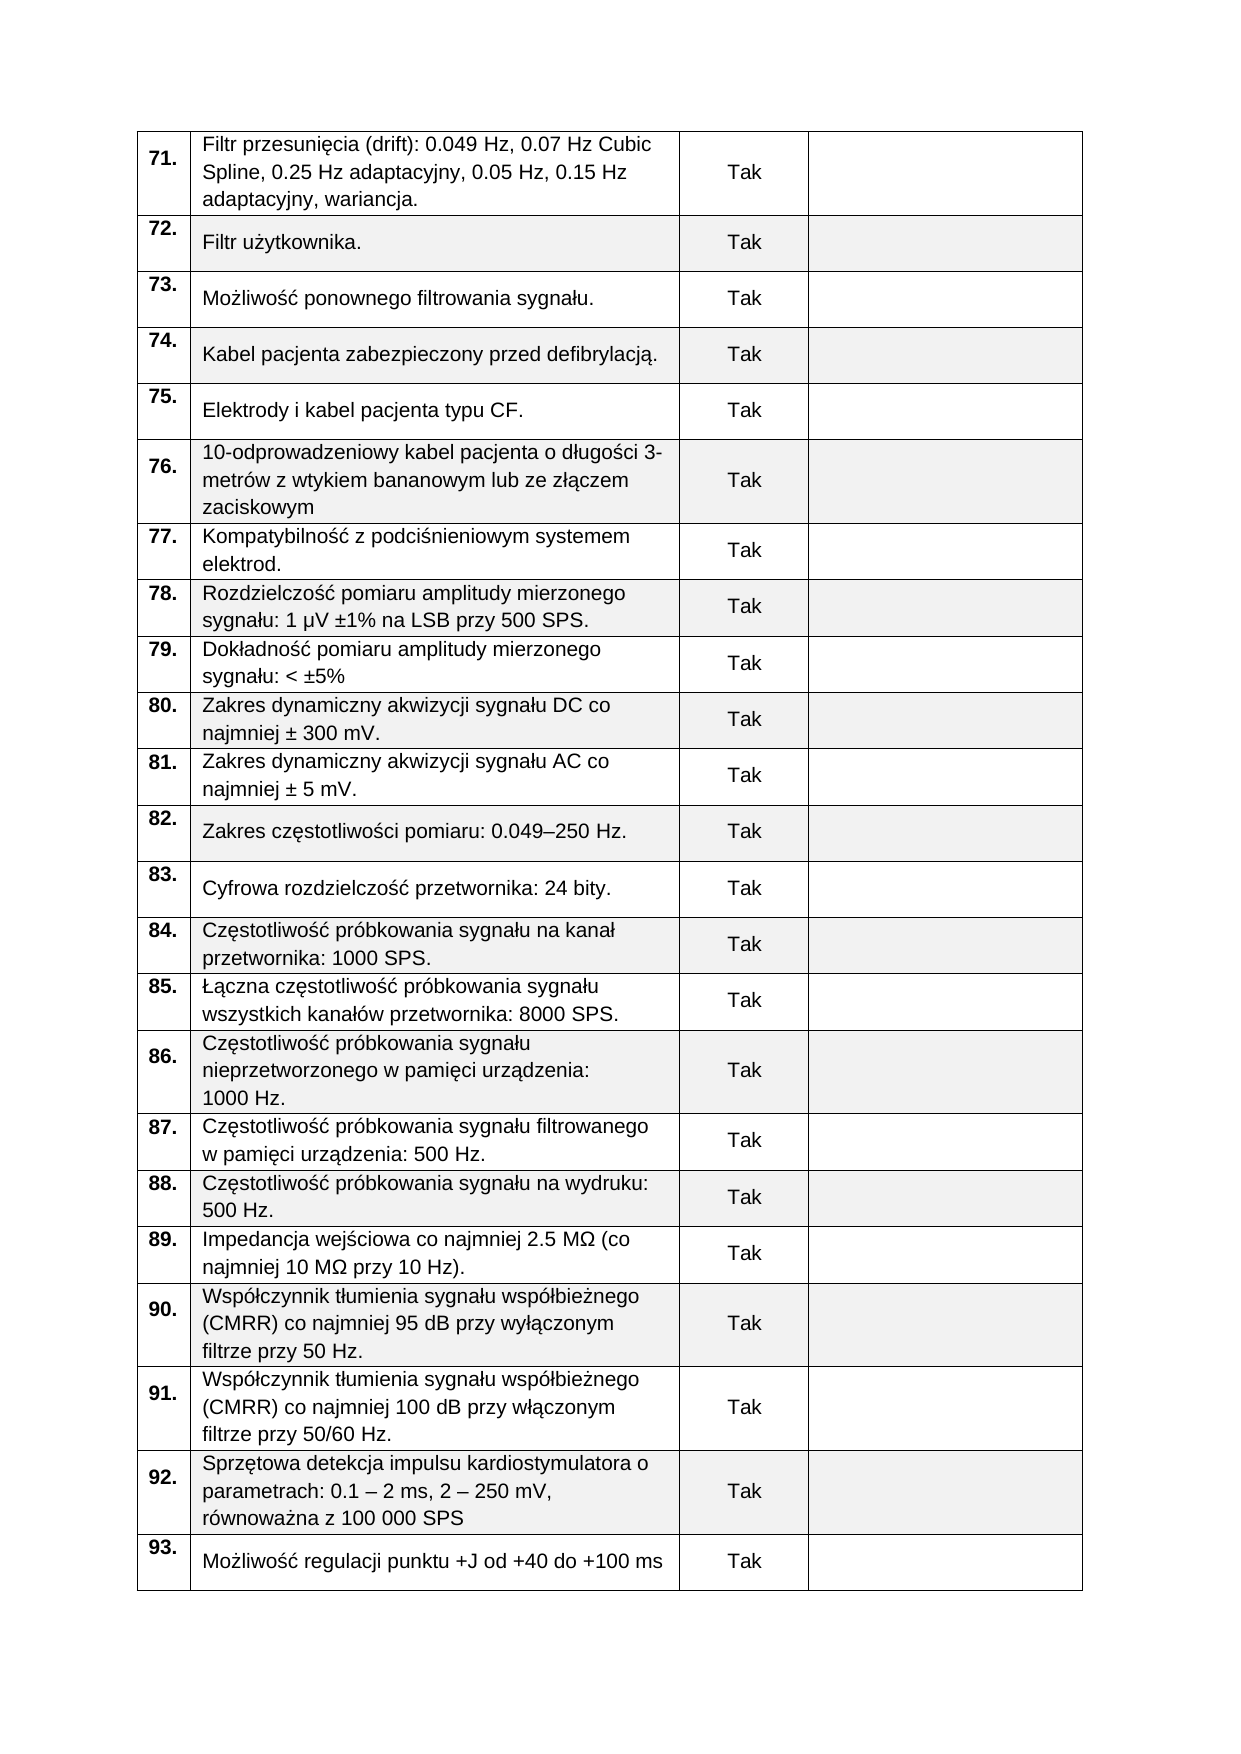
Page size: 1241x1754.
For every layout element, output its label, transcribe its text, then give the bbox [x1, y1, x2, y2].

table_cell Tak [680, 1535, 808, 1590]
table_cell [138, 132, 190, 215]
table_cell Impedancja wejściowa co najmniej 2.5 MΩ (co najmniej 10 MΩ przy 10 Hz). [191, 1227, 679, 1282]
table_cell [809, 524, 1082, 579]
table_cell Kompatybilność z podciśnieniowym systemem elektrod. [191, 524, 679, 579]
table_cell [809, 1284, 1082, 1366]
table_cell Filtr przesunięcia (drift): 0.049 Hz, 0.07 Hz Cubic Spline, 0.25 Hz adaptacyjny, 0.05 Hz, 0.15 Hz adaptacyjny, wariancja. [191, 132, 679, 215]
table_cell [809, 384, 1082, 439]
table_cell [138, 328, 190, 383]
table_cell Filtr użytkownika. [191, 216, 679, 271]
table_cell [809, 440, 1082, 523]
table_cell [138, 693, 190, 748]
table_cell Łączna częstotliwość próbkowania sygnału wszystkich kanałów przetwornika: 8000 SPS. [191, 974, 679, 1029]
table_cell [138, 918, 190, 973]
table_cell Zakres dynamiczny akwizycji sygnału DC co najmniej ± 300 mV. [191, 693, 679, 748]
table_cell [809, 862, 1082, 917]
table_cell Tak [680, 132, 808, 215]
table_cell [138, 862, 190, 917]
table_cell Tak [680, 918, 808, 973]
table_cell Możliwość ponownego filtrowania sygnału. [191, 272, 679, 327]
table_cell [138, 440, 190, 523]
table_cell [809, 1451, 1082, 1534]
table_cell [138, 580, 190, 636]
table_cell [809, 1031, 1082, 1113]
table_cell Sprzętowa detekcja impulsu kardiostymulatora o parametrach: 0.1 – 2 ms, 2 – 250 mV, równoważna z 100 000 SPS [191, 1451, 679, 1534]
table_cell [809, 974, 1082, 1029]
table_cell Zakres częstotliwości pomiaru: 0.049–250 Hz. [191, 806, 679, 861]
table_cell Tak [680, 862, 808, 917]
table_cell Tak [680, 1227, 808, 1282]
table_cell Kabel pacjenta zabezpieczony przed defibrylacją. [191, 328, 679, 383]
table_cell [809, 272, 1082, 327]
table_cell Rozdzielczość pomiaru amplitudy mierzonego sygnału: 1 μV ±1% na LSB przy 500 SPS. [191, 580, 679, 636]
table_cell Elektrody i kabel pacjenta typu CF. [191, 384, 679, 439]
table_cell [138, 1031, 190, 1113]
table_cell [809, 216, 1082, 271]
table_cell Cyfrowa rozdzielczość przetwornika: 24 bity. [191, 862, 679, 917]
table_cell [138, 272, 190, 327]
table_cell [138, 1535, 190, 1590]
table_cell Częstotliwość próbkowania sygnału na wydruku: 500 Hz. [191, 1171, 679, 1226]
table_cell Możliwość regulacji punktu +J od +40 do +100 ms [191, 1535, 679, 1590]
table_cell Tak [680, 524, 808, 579]
table_cell 10-odprowadzeniowy kabel pacjenta o długości 3-metrów z wtykiem bananowym lub ze złączem zaciskowym [191, 440, 679, 523]
table_cell Tak [680, 806, 808, 861]
table_cell Tak [680, 637, 808, 692]
table_cell [809, 749, 1082, 805]
table_cell Współczynnik tłumienia sygnału współbieżnego (CMRR) co najmniej 100 dB przy włączonym filtrze przy 50/60 Hz. [191, 1367, 679, 1450]
table_cell Częstotliwość próbkowania sygnału nieprzetworzonego w pamięci urządzenia: 1000 Hz. [191, 1031, 679, 1113]
table_cell [809, 580, 1082, 636]
table_cell Tak [680, 1284, 808, 1366]
table_cell Częstotliwość próbkowania sygnału na kanał przetwornika: 1000 SPS. [191, 918, 679, 973]
table_cell [809, 637, 1082, 692]
table_cell [138, 1284, 190, 1366]
table_cell [138, 806, 190, 861]
table_cell Tak [680, 1031, 808, 1113]
table_cell Współczynnik tłumienia sygnału współbieżnego (CMRR) co najmniej 95 dB przy wyłączonym filtrze przy 50 Hz. [191, 1284, 679, 1366]
table_cell Tak [680, 974, 808, 1029]
table_cell [138, 524, 190, 579]
table_cell [809, 1367, 1082, 1450]
table_cell Dokładność pomiaru amplitudy mierzonego sygnału: < ±5% [191, 637, 679, 692]
table_cell Tak [680, 1451, 808, 1534]
table_cell [138, 384, 190, 439]
table_cell [809, 1171, 1082, 1226]
table_cell [809, 1227, 1082, 1282]
table_cell [809, 1114, 1082, 1170]
table_cell [138, 1367, 190, 1450]
table_cell Tak [680, 1114, 808, 1170]
table_cell Tak [680, 693, 808, 748]
table_cell [138, 637, 190, 692]
table_cell Częstotliwość próbkowania sygnału filtrowanego w pamięci urządzenia: 500 Hz. [191, 1114, 679, 1170]
table_cell [138, 974, 190, 1029]
table_cell Tak [680, 580, 808, 636]
table_cell Tak [680, 440, 808, 523]
table_cell [138, 216, 190, 271]
table_cell [809, 806, 1082, 861]
table_cell [138, 749, 190, 805]
table_cell [809, 1535, 1082, 1590]
table_cell Tak [680, 749, 808, 805]
table_cell Tak [680, 1171, 808, 1226]
table_cell Tak [680, 384, 808, 439]
table_cell [138, 1227, 190, 1282]
table_cell [809, 328, 1082, 383]
table_cell [138, 1114, 190, 1170]
table_cell Tak [680, 1367, 808, 1450]
table_cell [138, 1451, 190, 1534]
table_cell Tak [680, 328, 808, 383]
table_cell Tak [680, 216, 808, 271]
table_cell [809, 693, 1082, 748]
table_cell Tak [680, 272, 808, 327]
table_cell [809, 132, 1082, 215]
table_cell Zakres dynamiczny akwizycji sygnału AC co najmniej ± 5 mV. [191, 749, 679, 805]
table_cell [138, 1171, 190, 1226]
table_cell [809, 918, 1082, 973]
